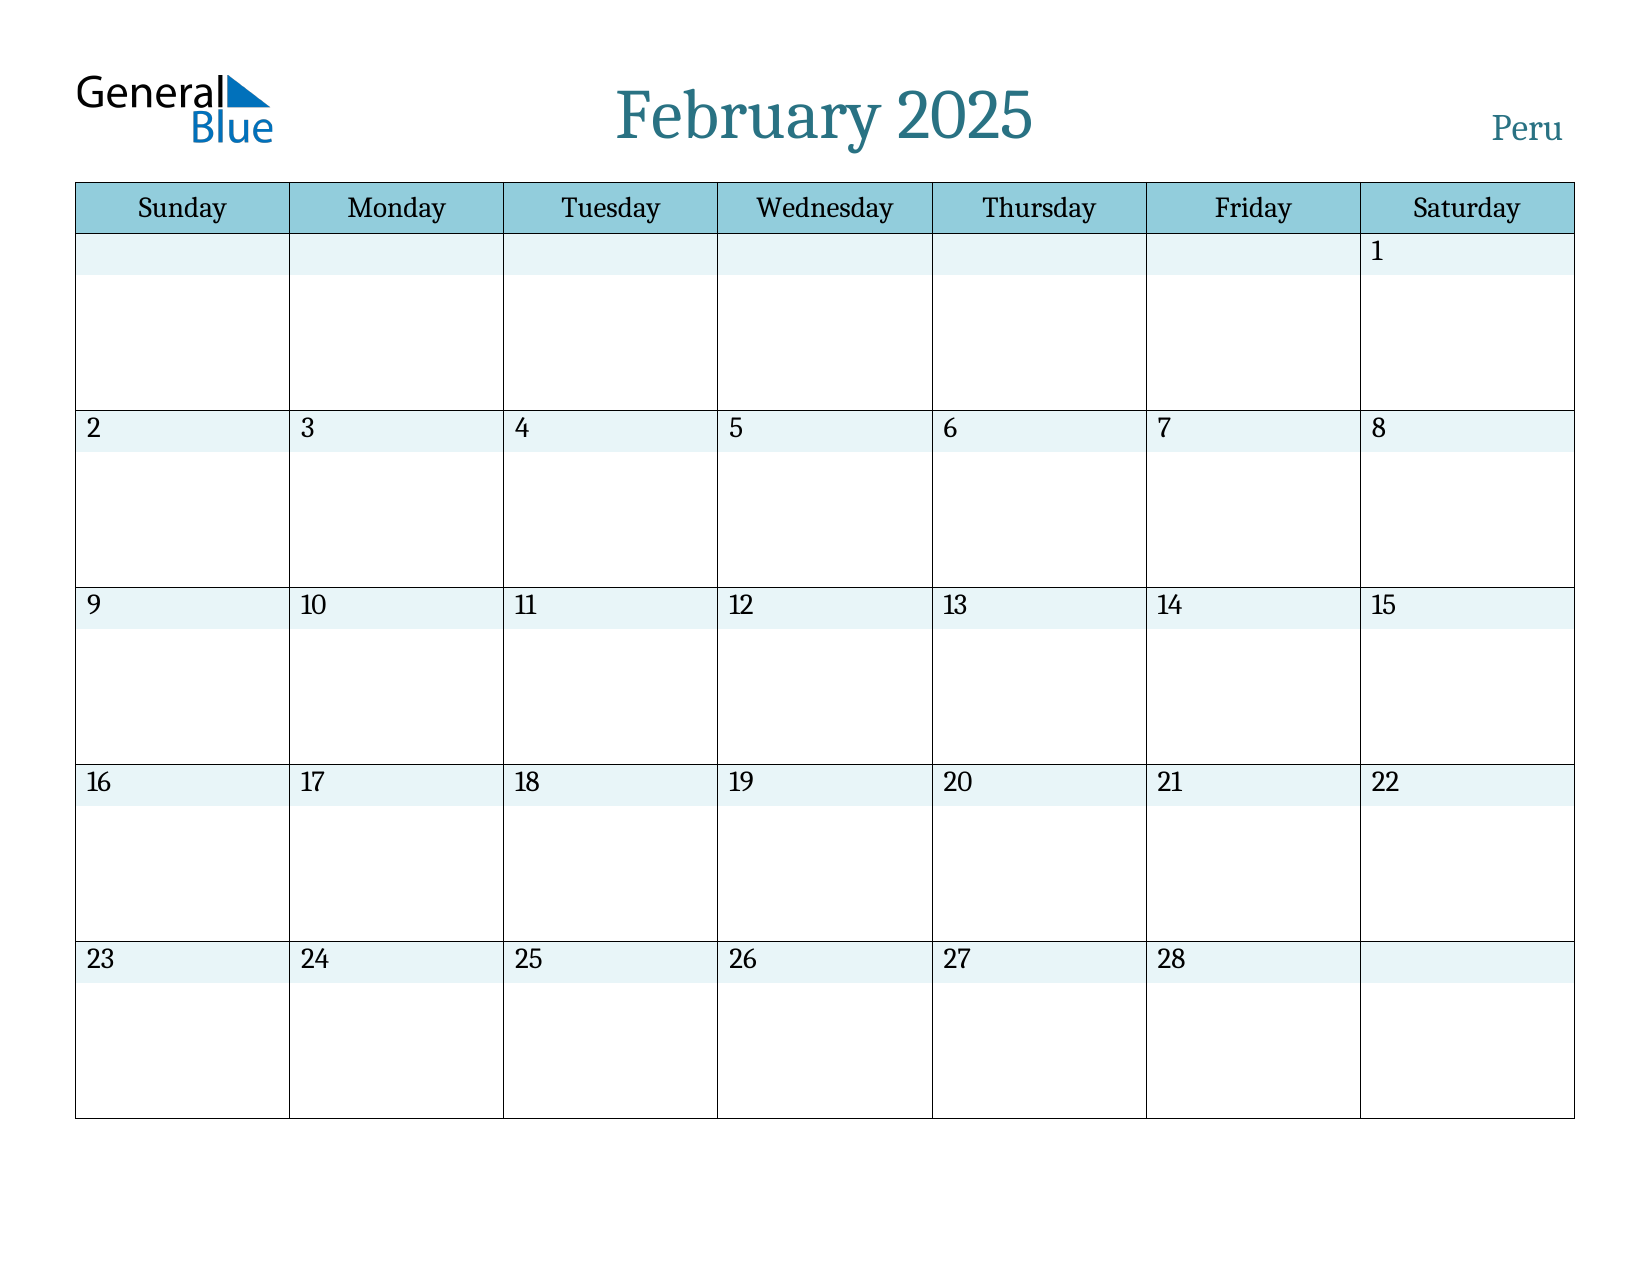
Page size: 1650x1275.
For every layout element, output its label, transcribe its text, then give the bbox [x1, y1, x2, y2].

table_cell [290, 983, 503, 1118]
table_cell [504, 983, 717, 1118]
table_cell [933, 629, 1146, 764]
table_cell 12 [718, 588, 932, 629]
table_header Peru [1146, 75, 1574, 182]
table_cell [290, 806, 503, 941]
table_cell [933, 983, 1146, 1118]
table_cell 11 [504, 588, 717, 629]
table_cell 15 [1361, 588, 1574, 629]
table_cell [1361, 806, 1574, 941]
table_cell [1147, 275, 1360, 410]
table_cell Friday [1147, 183, 1360, 233]
table_cell [504, 629, 717, 764]
picture [77, 75, 273, 143]
table_cell 21 [1147, 765, 1360, 806]
table_cell [718, 806, 932, 941]
table_cell [504, 452, 717, 587]
table_cell [290, 275, 503, 410]
table_cell [290, 629, 503, 764]
table_cell [1361, 452, 1574, 587]
table_cell 1 [1361, 234, 1574, 275]
table_cell 4 [504, 411, 717, 452]
table_cell 20 [933, 765, 1146, 806]
table_cell [76, 983, 289, 1118]
table_cell [76, 275, 289, 410]
table_cell 16 [76, 765, 289, 806]
table_cell [290, 452, 503, 587]
table_cell 18 [504, 765, 717, 806]
table_cell 5 [718, 411, 932, 452]
table_cell [1147, 983, 1360, 1118]
table_cell [718, 234, 932, 275]
table_cell [1361, 275, 1574, 410]
table_cell Tuesday [504, 183, 717, 233]
table_cell 2 [76, 411, 289, 452]
table_cell 23 [76, 942, 289, 983]
table_cell Thursday [933, 183, 1146, 233]
table_cell [718, 275, 932, 410]
table_cell [1147, 452, 1360, 587]
table_cell [1361, 942, 1574, 983]
table_cell [1361, 629, 1574, 764]
table_cell [1361, 983, 1574, 1118]
table_cell 6 [933, 411, 1146, 452]
table_cell Monday [290, 183, 503, 233]
table_cell 7 [1147, 411, 1360, 452]
table_cell [718, 983, 932, 1118]
table_cell [504, 275, 717, 410]
table_cell [76, 806, 289, 941]
table_cell [76, 629, 289, 764]
table_cell 13 [933, 588, 1146, 629]
table_cell Wednesday [718, 183, 932, 233]
table_cell 25 [504, 942, 717, 983]
table_cell [504, 806, 717, 941]
table_cell 9 [76, 588, 289, 629]
table_cell [290, 234, 503, 275]
table_cell 19 [718, 765, 932, 806]
table_cell [1147, 806, 1360, 941]
table_cell [1147, 234, 1360, 275]
table_cell 22 [1361, 765, 1574, 806]
table_cell [933, 452, 1146, 587]
table_cell Sunday [76, 183, 289, 233]
table_cell [76, 234, 289, 275]
table_cell 17 [290, 765, 503, 806]
table_cell [933, 275, 1146, 410]
table_cell [933, 234, 1146, 275]
table_cell 10 [290, 588, 503, 629]
table_cell [933, 806, 1146, 941]
table_cell [718, 629, 932, 764]
table_header [76, 75, 503, 182]
table_cell 8 [1361, 411, 1574, 452]
table_cell 28 [1147, 942, 1360, 983]
table_cell [718, 452, 932, 587]
table_cell Saturday [1361, 183, 1574, 233]
table_cell [1147, 629, 1360, 764]
table_header February 2025 [504, 75, 1146, 182]
table_cell [76, 452, 289, 587]
table_cell 27 [933, 942, 1146, 983]
table_cell 3 [290, 411, 503, 452]
table_cell 14 [1147, 588, 1360, 629]
table_cell 24 [290, 942, 503, 983]
table_cell [504, 234, 717, 275]
table_cell 26 [718, 942, 932, 983]
